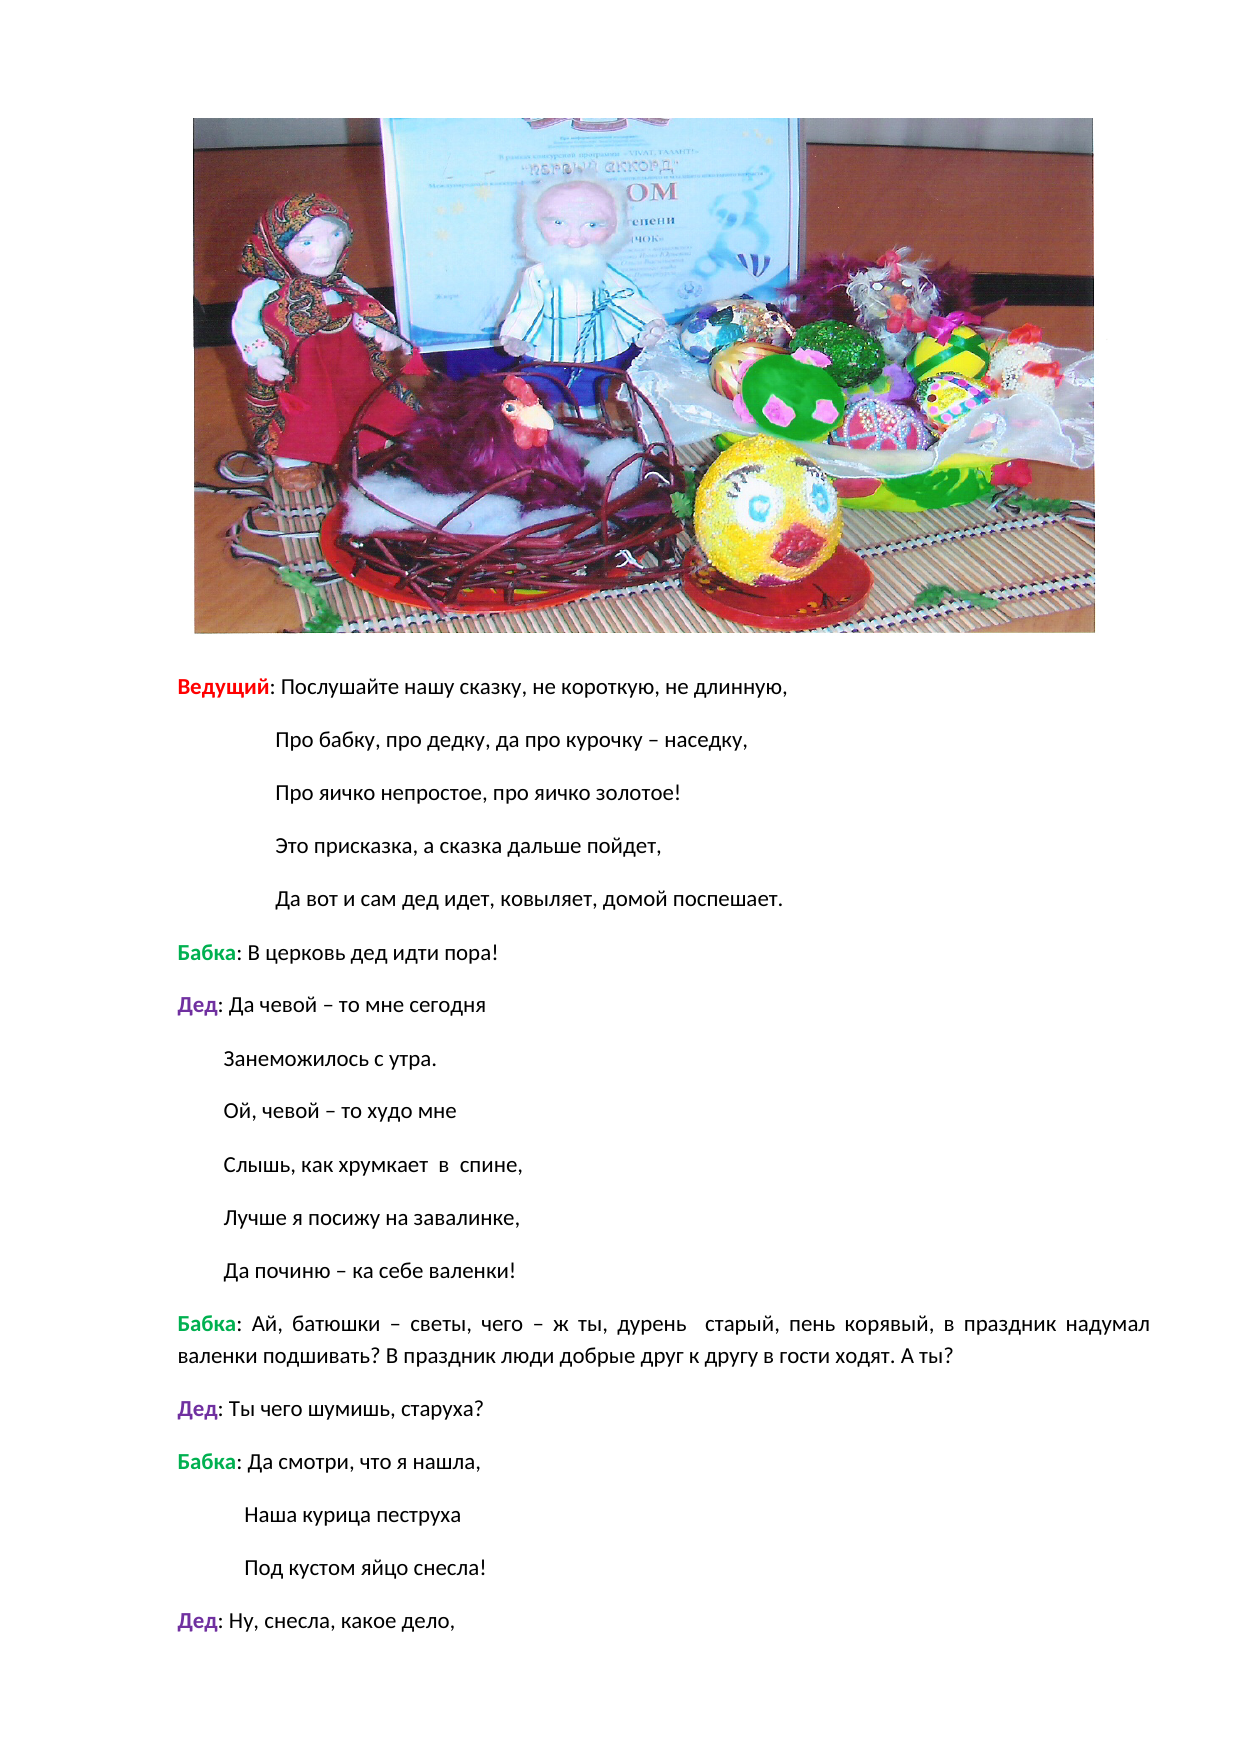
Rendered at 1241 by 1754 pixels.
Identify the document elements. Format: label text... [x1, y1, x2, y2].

text Бабка: В церковь дед идти пора! [177, 938, 1152, 966]
text Бабка: Да смотри, что я нашла, [177, 1447, 1152, 1475]
text Это присказка, а сказка дальше пойдет, [177, 832, 1152, 859]
text Слышь, как хрумкает в спине, [177, 1150, 1152, 1178]
text Да починю – ка себе валенки! [177, 1256, 1152, 1284]
text Дед: Да чевой – то мне сегодня [177, 991, 1152, 1019]
text Про бабку, про дедку, да про курочку – наседку, [177, 726, 1152, 753]
text Под кустом яйцо снесла! [177, 1553, 1152, 1581]
text Дед: Ты чего шумишь, старуха? [177, 1394, 1152, 1422]
picture [177, 118, 1109, 648]
text Занеможилось с утра. [177, 1044, 1152, 1072]
text Лучше я посижу на завалинке, [177, 1203, 1152, 1231]
text Ведущий: Послушайте нашу сказку, не короткую, не длинную, [177, 672, 1152, 701]
text Бабка: Ай, батюшки – светы, чего – ж ты, дурень старый, пень корявый, в праздник надумал валенки подшивать? В праздник люди добрые друг к другу в гости ходят. А ты? [177, 1309, 1152, 1369]
text Про яичко непростое, про яичко золотое! [177, 778, 1152, 807]
text Наша курица пеструха [177, 1500, 1152, 1528]
text Дед: Ну, снесла, какое дело, [177, 1606, 1152, 1634]
text Да вот и сам дед идет, ковыляет, домой поспешает. [177, 884, 1152, 913]
text Ой, чевой – то худо мне [177, 1097, 1152, 1125]
